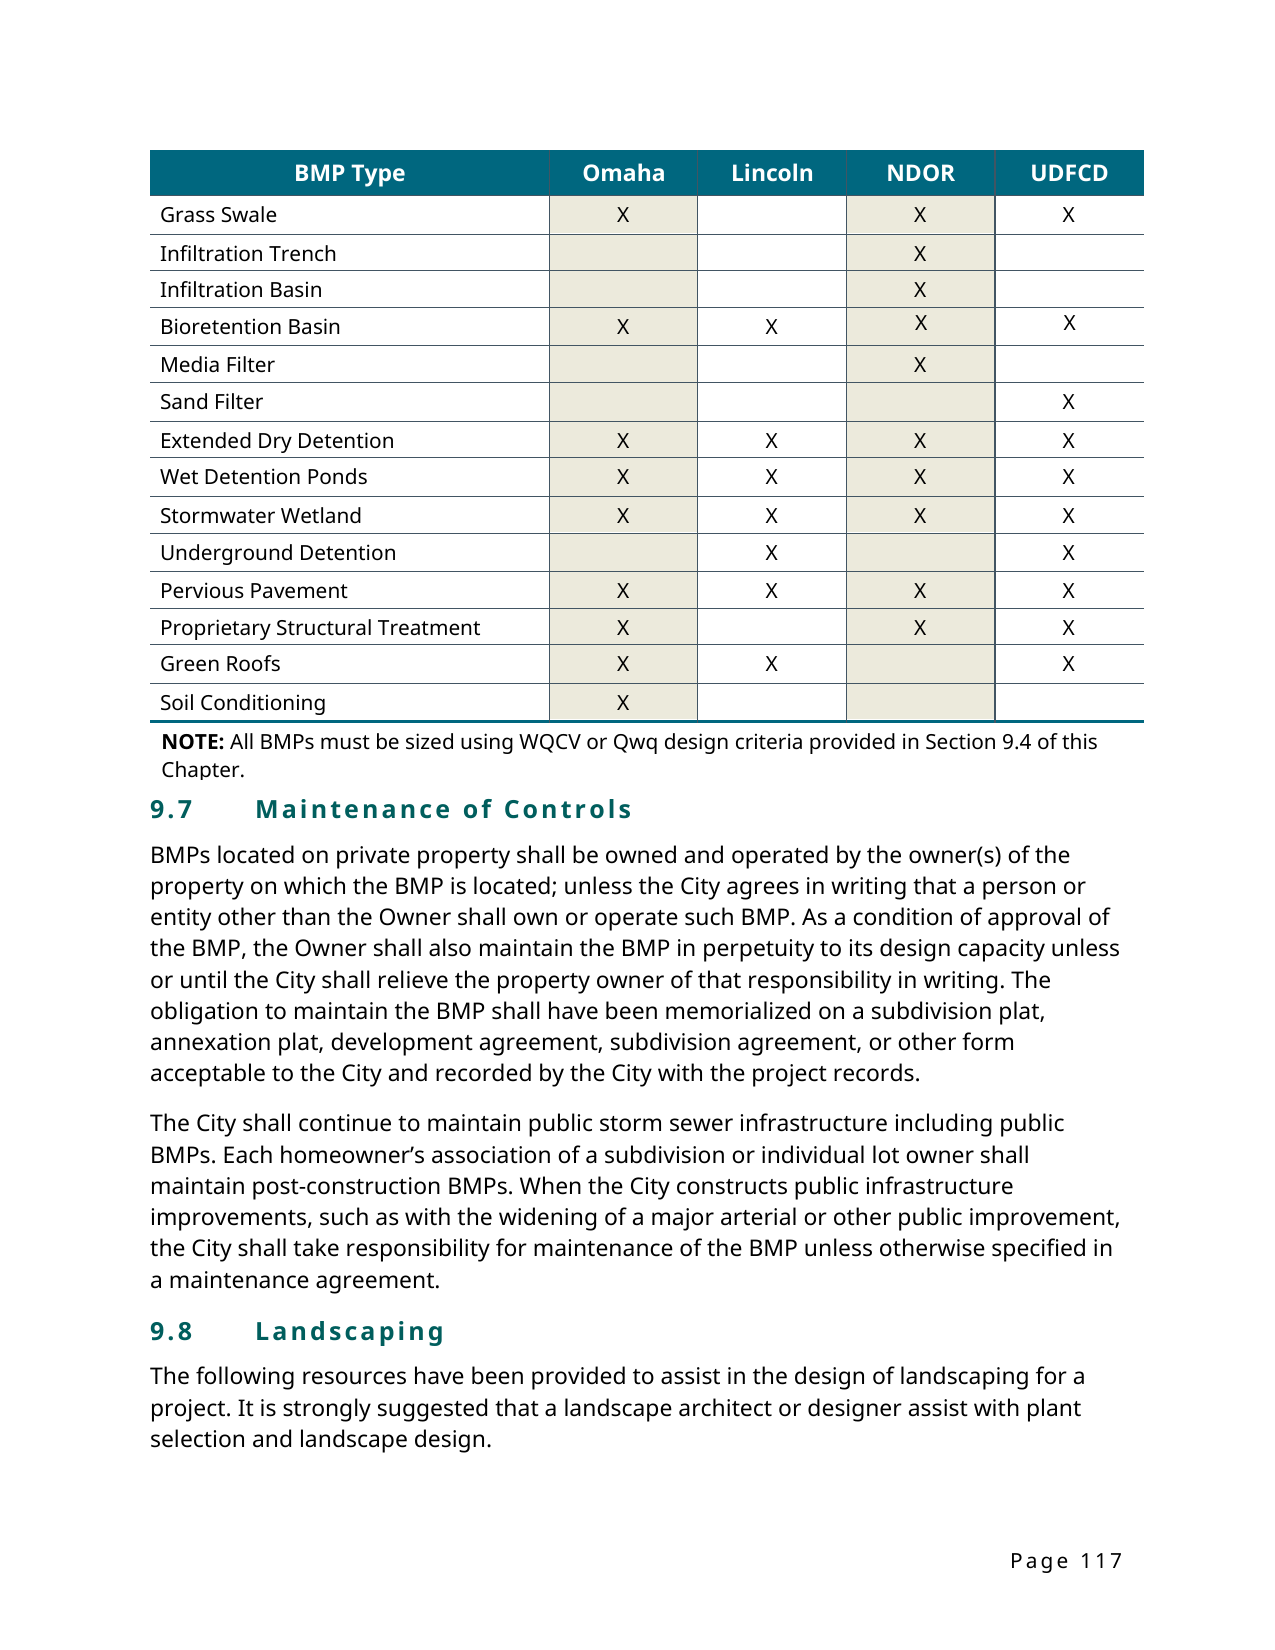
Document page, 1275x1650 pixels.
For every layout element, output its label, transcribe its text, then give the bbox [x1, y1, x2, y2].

table_cell X [847, 422, 994, 457]
table_cell [550, 235, 697, 270]
table_cell X [550, 645, 697, 683]
table_cell X [550, 497, 697, 532]
table_header Lincoln [698, 150, 846, 195]
table_cell Sand Filter [150, 383, 549, 421]
text The following resources have been provided to assist in the design of landscaping for a project. It is strongly suggested that a landscape architect or designer assist with plant selection and landscape design. [150, 1360, 1125, 1454]
table_cell X [996, 534, 1144, 571]
table_cell Stormwater Wetland [150, 497, 549, 532]
table_cell [698, 235, 846, 270]
table_cell X [550, 458, 697, 496]
table_cell Wet Detention Ponds [150, 458, 549, 496]
table_cell Soil Conditioning [150, 684, 549, 719]
table_cell X [847, 609, 994, 644]
table_cell X [847, 497, 994, 532]
table_cell X [698, 458, 846, 496]
table_cell Media Filter [150, 346, 549, 382]
text BMPs located on private property shall be owned and operated by the owner(s) of the property on which the BMP is located; unless the City agrees in writing that a person or entity other than the Owner shall own or operate such BMP. As a condition of approval of the BMP, the Owner shall also maintain the BMP in perpetuity to its design capacity unless or until the City shall relieve the property owner of that responsibility in writing. The obligation to maintain the BMP shall have been memorialized on a subdivision plat, annexation plat, development agreement, subdivision agreement, or other form acceptable to the City and recorded by the City with the project records. [150, 839, 1125, 1089]
table_cell X [996, 572, 1144, 608]
table_header BMP Type [150, 150, 549, 195]
table_cell X [847, 196, 994, 233]
table_cell Bioretention Basin [150, 308, 549, 345]
table_cell X [996, 609, 1144, 644]
table_cell Infiltration Trench [150, 235, 549, 270]
table_cell X [698, 422, 846, 457]
table_cell X [996, 497, 1144, 532]
table_cell X [996, 645, 1144, 683]
table_cell X [996, 422, 1144, 457]
table_cell [550, 534, 697, 571]
table_cell [550, 383, 697, 421]
table_cell X [996, 458, 1144, 496]
table_header NDOR [847, 150, 994, 195]
subtitle Landscaping [150, 1314, 1125, 1348]
table_cell Grass Swale [150, 196, 549, 233]
table_cell X [698, 497, 846, 532]
table_cell X [698, 572, 846, 608]
table_cell X [996, 383, 1144, 421]
table_cell [698, 271, 846, 307]
text The City shall continue to maintain public storm sewer infrastructure including public BMPs. Each homeowner’s association of a subdivision or individual lot owner shall maintain post-construction BMPs. When the City constructs public infrastructure improvements, such as with the widening of a major arterial or other public improvement, the City shall take responsibility for maintenance of the BMP unless otherwise specified in a maintenance agreement. [150, 1107, 1125, 1295]
table_cell [996, 346, 1144, 382]
table_cell X [847, 308, 994, 345]
table_header Omaha [550, 150, 697, 195]
table_cell X [550, 572, 697, 608]
table_cell X [847, 235, 994, 270]
table_cell Green Roofs [150, 645, 549, 683]
table_cell [996, 271, 1144, 307]
table_cell Underground Detention [150, 534, 549, 571]
table_cell [698, 383, 846, 421]
table_cell NOTE: All BMPs must be sized using WQCV or Qwq design criteria provided in Section 9.4 of this Chapter. [150, 723, 1144, 779]
table_cell [698, 346, 846, 382]
table_cell [996, 684, 1144, 719]
table_cell [847, 684, 994, 719]
table_cell Pervious Pavement [150, 572, 549, 608]
table_cell [550, 271, 697, 307]
table_cell [996, 235, 1144, 270]
table_cell [847, 645, 994, 683]
table_cell X [996, 196, 1144, 233]
table_cell X [550, 684, 697, 719]
table_cell [698, 196, 846, 233]
table_cell X [550, 609, 697, 644]
table_cell X [847, 346, 994, 382]
subtitle Maintenance of Controls [150, 792, 1125, 826]
table_cell X [550, 196, 697, 233]
table_cell [698, 684, 846, 719]
table_cell Extended Dry Detention [150, 422, 549, 457]
table_cell [847, 383, 994, 421]
table_cell X [847, 458, 994, 496]
table_cell Infiltration Basin [150, 271, 549, 307]
table_cell [847, 534, 994, 571]
table_cell X [847, 572, 994, 608]
table_cell Proprietary Structural Treatment Controls [150, 609, 549, 644]
table_cell X [698, 534, 846, 571]
table_cell X [698, 308, 846, 345]
table_cell X [550, 422, 697, 457]
table_cell [698, 609, 846, 644]
table_header UDFCD [996, 150, 1144, 195]
table_cell X [996, 308, 1144, 345]
table_cell X [698, 645, 846, 683]
table_cell X [550, 308, 697, 345]
table_cell [550, 346, 697, 382]
table_cell X [847, 271, 994, 307]
